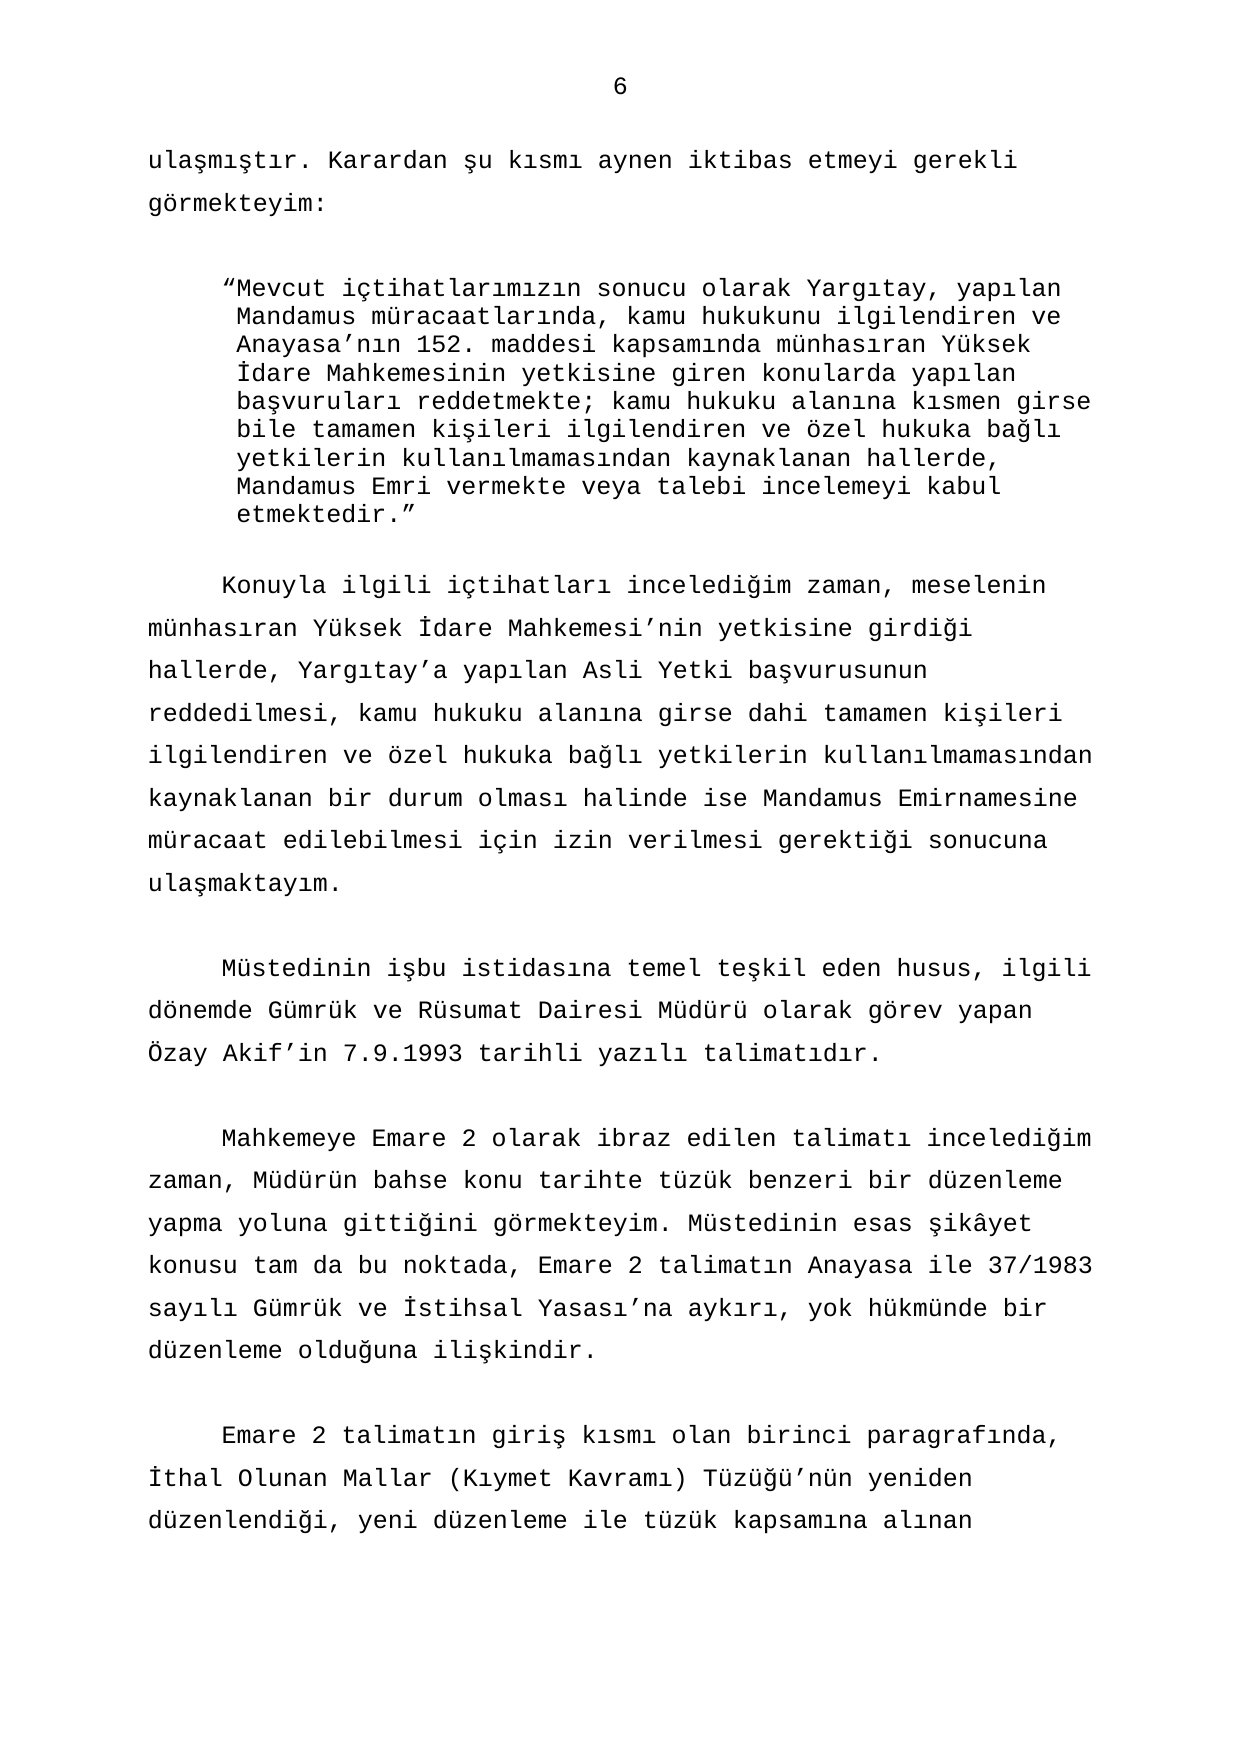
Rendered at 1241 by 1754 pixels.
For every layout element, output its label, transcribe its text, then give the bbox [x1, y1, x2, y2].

text Mahkemeye Emare 2 olarak ibraz edilen talimatı incelediğim zaman, Müdürün bahse konu tarihte tüzük benzeri bir düzenleme yapma yoluna gittiğini görmekteyim. Müstedinin esas şikâyet konusu tam da bu noktada, Emare 2 talimatın Anayasa ile 37/1983 sayılı Gümrük ve İstihsal Yasası’na aykırı, yok hükmünde bir düzenleme olduğuna ilişkindir. [148, 1125, 1093, 1366]
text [148, 148, 1093, 218]
text Müstedinin işbu istidasına temel teşkil eden husus, ilgili dönemde Gümrük ve Rüsumat Dairesi Müdürü olarak görev yapan Özay Akif’in 7.9.1993 tarihli yazılı talimatıdır. [148, 955, 1093, 1068]
text “Mevcut içtihatlarımızın sonucu olarak Yargıtay, yapılan Mandamus müracaatlarında, kamu hukukunu ilgilendiren ve Anayasa’nın 152. maddesi kapsamında münhasıran Yüksek İdare Mahkemesinin yetkisine giren konularda yapılan başvuruları reddetmekte; kamu hukuku alanına kısmen girse bile tamamen kişileri ilgilendiren ve özel hukuka bağlı yetkilerin kullanılmamasından kaynaklanan hallerde, Mandamus Emri vermekte veya talebi incelemeyi kabul etmektedir.” [221, 275, 1093, 530]
text Konuyla ilgili içtihatları incelediğim zaman, meselenin münhasıran Yüksek İdare Mahkemesi’nin yetkisine girdiği hallerde, Yargıtay’a yapılan Asli Yetki başvurusunun reddedilmesi, kamu hukuku alanına girse dahi tamamen kişileri ilgilendiren ve özel hukuka bağlı yetkilerin kullanılmamasından kaynaklanan bir durum olması halinde ise Mandamus Emirnamesine müracaat edilebilmesi için izin verilmesi gerektiği sonucuna ulaşmaktayım. [148, 573, 1093, 898]
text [148, 1423, 1093, 1536]
